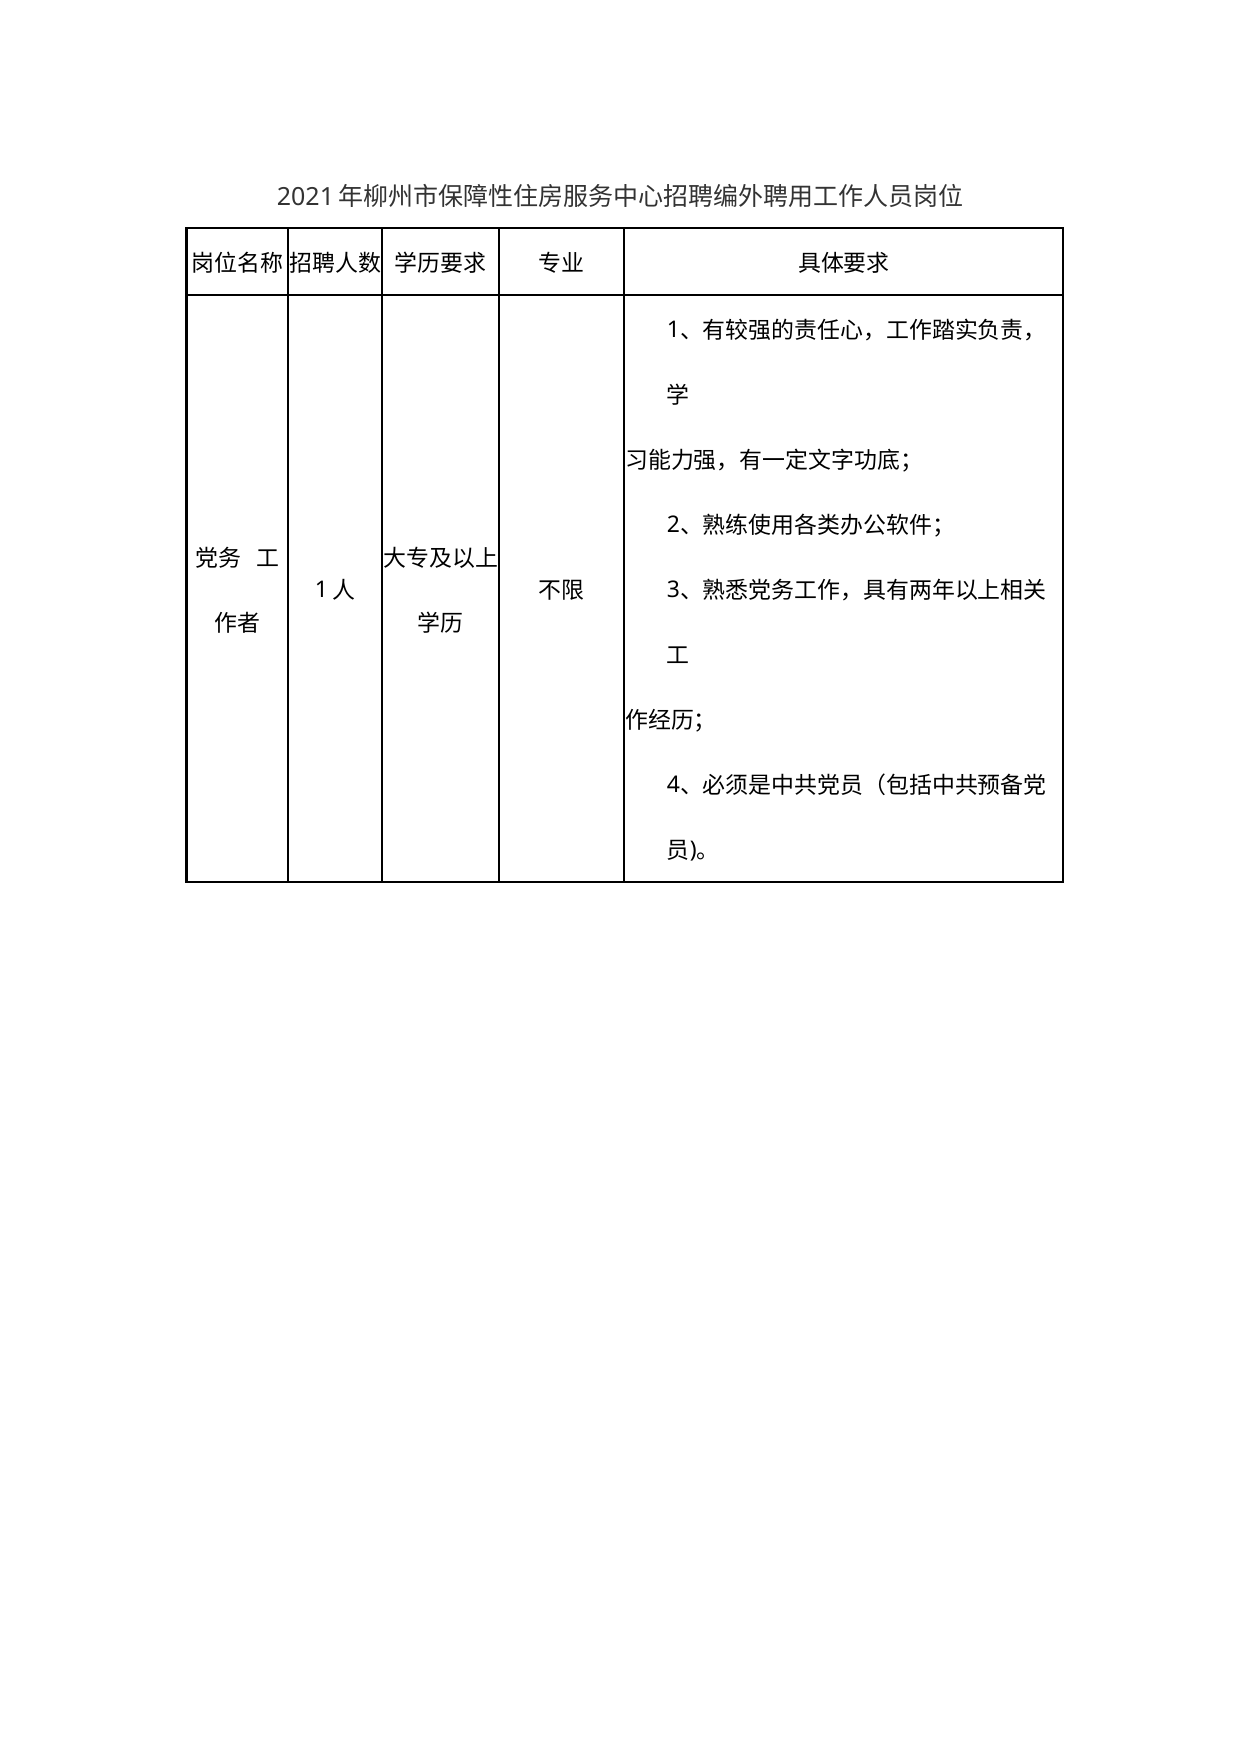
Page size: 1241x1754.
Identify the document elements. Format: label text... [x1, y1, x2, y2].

table_cell 党务 工作者 [188, 296, 287, 881]
table_header 具体要求 [625, 229, 1062, 294]
table_header 专业 [500, 229, 623, 294]
table_cell 不限 [500, 296, 623, 881]
table_header 学历要求 [383, 229, 498, 294]
table_cell 1人 [289, 296, 381, 881]
table_header 岗位名称 [188, 229, 287, 294]
table_cell 大专及以上学历 [383, 296, 498, 881]
table_header 招聘人数 [289, 229, 381, 294]
table_cell 1、有较强的责任心，工作踏实负责，学 习能力强，有一定文字功底； 2、熟练使用各类办公软件； 3、熟悉党务工作，具有两年以上相关工 作经历； 4、必须是中共党员（包括中共预备党员)。 [625, 296, 1062, 881]
subtitle 2021年柳州市保障性住房服务中心招聘编外聘用工作人员岗位 [187, 162, 1053, 227]
